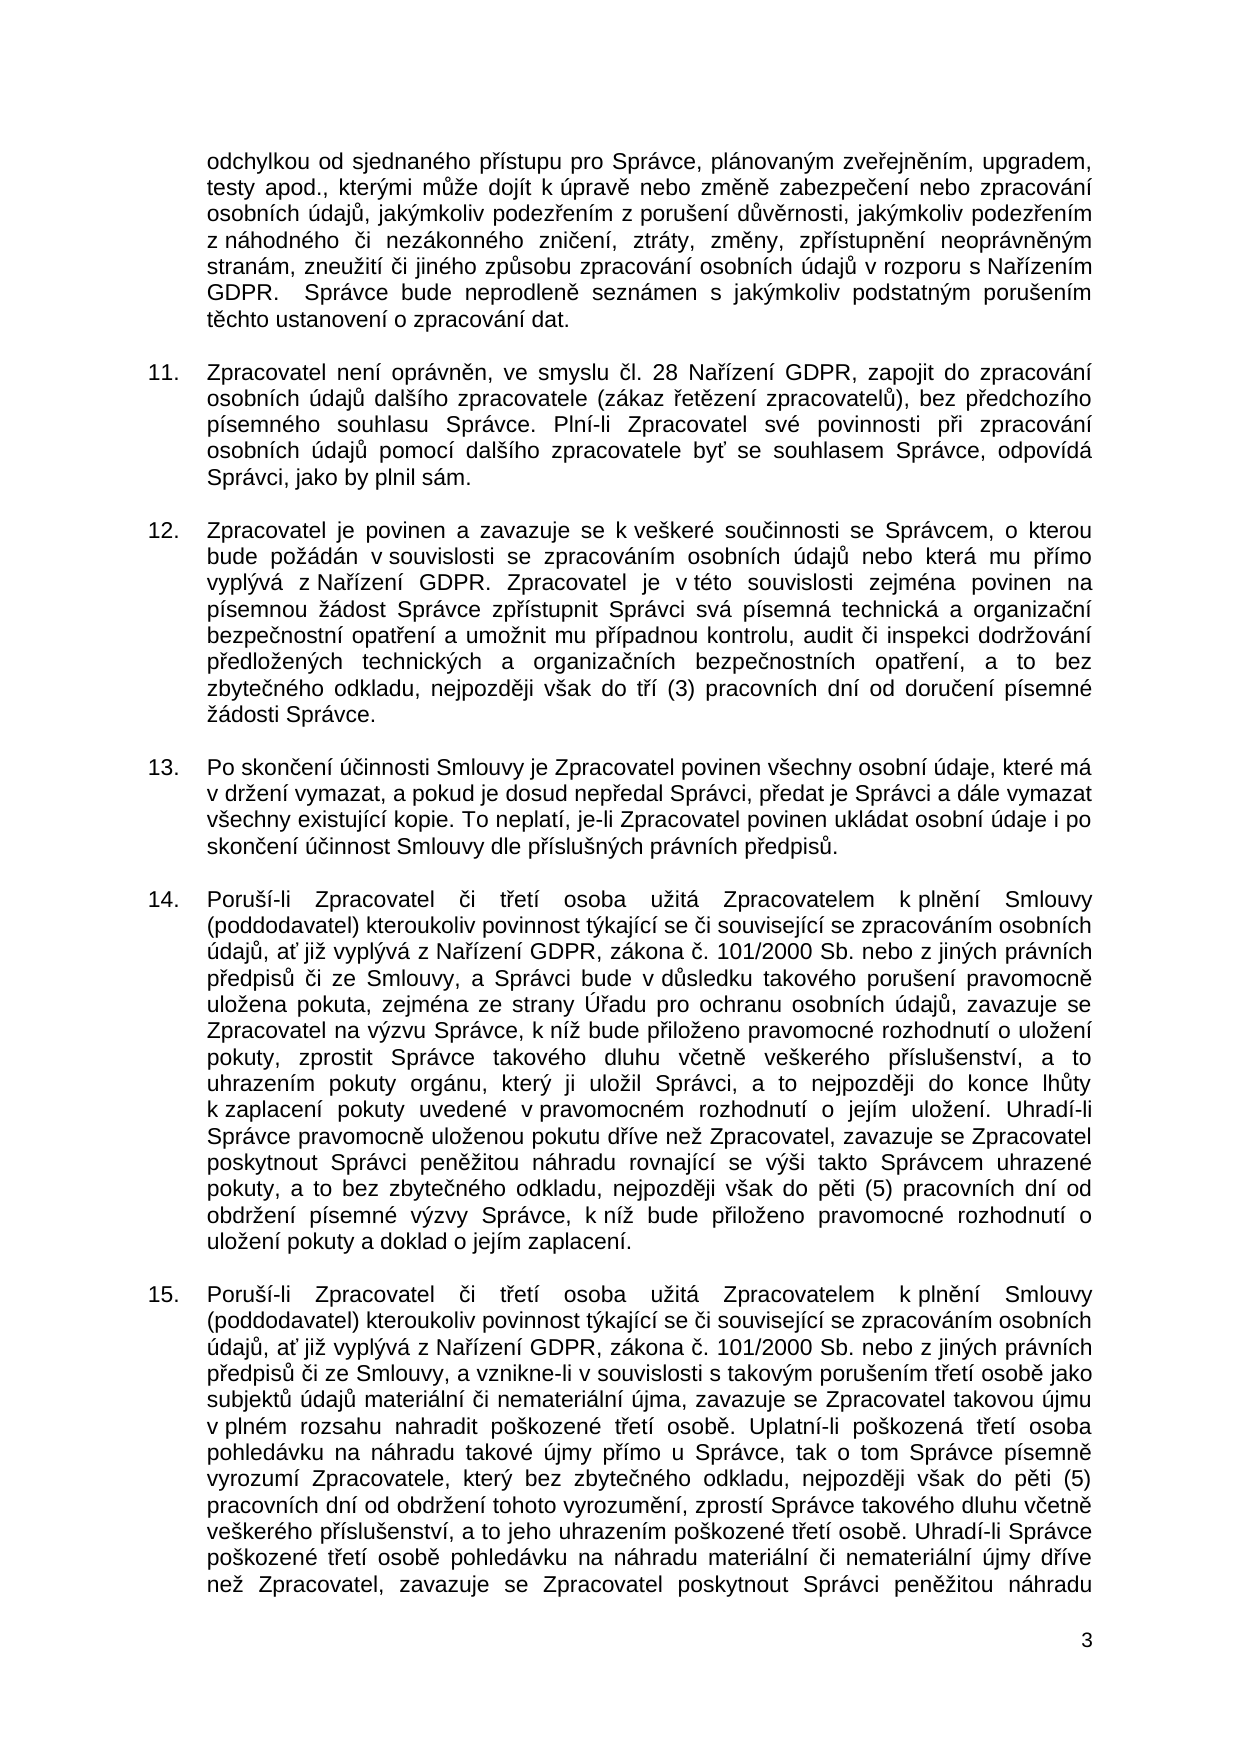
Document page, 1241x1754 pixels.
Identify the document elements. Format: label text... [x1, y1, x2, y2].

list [148, 1281, 1093, 1597]
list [148, 148, 1093, 332]
list Po skončení účinnosti Smlouvy je Zpracovatel povinen všechny osobní údaje, které má v držení vymazat, a pokud je dosud nepředal Správci, předat je Správci a dále vymazat všechny existující kopie. To neplatí, je-li Zpracovatel povinen ukládat osobní údaje i po skončení účinnost Smlouvy dle příslušných právních předpisů. [148, 754, 1093, 859]
list Poruší-li Zpracovatel či třetí osoba užitá Zpracovatelem k plnění Smlouvy (poddodavatel) kteroukoliv povinnost týkající se či související se zpracováním osobních údajů, ať již vyplývá z Nařízení GDPR, zákona č. 101/2000 Sb. nebo z jiných právních předpisů či ze Smlouvy, a Správci bude v důsledku takového porušení pravomocně uložena pokuta, zejména ze strany Úřadu pro ochranu osobních údajů, zavazuje se Zpracovatel na výzvu Správce, k níž bude přiloženo pravomocné rozhodnutí o uložení pokuty, zprostit Správce takového dluhu včetně veškerého příslušenství, a to uhrazením pokuty orgánu, který ji uložil Správci, a to nejpozději do konce lhůty k zaplacení pokuty uvedené v pravomocném rozhodnutí o jejím uložení. Uhradí-li Správce pravomocně uloženou pokutu dříve než Zpracovatel, zavazuje se Zpracovatel poskytnout Správci peněžitou náhradu rovnající se výši takto Správcem uhrazené pokuty, a to bez zbytečného odkladu, nejpozději však do pěti (5) pracovních dní od obdržení písemné výzvy Správce, k níž bude přiloženo pravomocné rozhodnutí o uložení pokuty a doklad o jejím zaplacení. [148, 886, 1093, 1254]
list Zpracovatel není oprávněn, ve smyslu čl. 28 Nařízení GDPR, zapojit do zpracování osobních údajů dalšího zpracovatele (zákaz řetězení zpracovatelů), bez předchozího písemného souhlasu Správce. Plní-li Zpracovatel své povinnosti při zpracování osobních údajů pomocí dalšího zpracovatele byť se souhlasem Správce, odpovídá Správci, jako by plnil sám. [148, 358, 1093, 490]
list Zpracovatel je povinen a zavazuje se k veškeré součinnosti se Správcem, o kterou bude požádán v souvislosti se zpracováním osobních údajů nebo která mu přímo vyplývá z Nařízení GDPR. Zpracovatel je v této souvislosti zejména povinen na písemnou žádost Správce zpřístupnit Správci svá písemná technická a organizační bezpečnostní opatření a umožnit mu případnou kontrolu, audit či inspekci dodržování předložených technických a organizačních bezpečnostních opatření, a to bez zbytečného odkladu, nejpozději však do tří (3) pracovních dní od doručení písemné žádosti Správce. [148, 517, 1093, 727]
